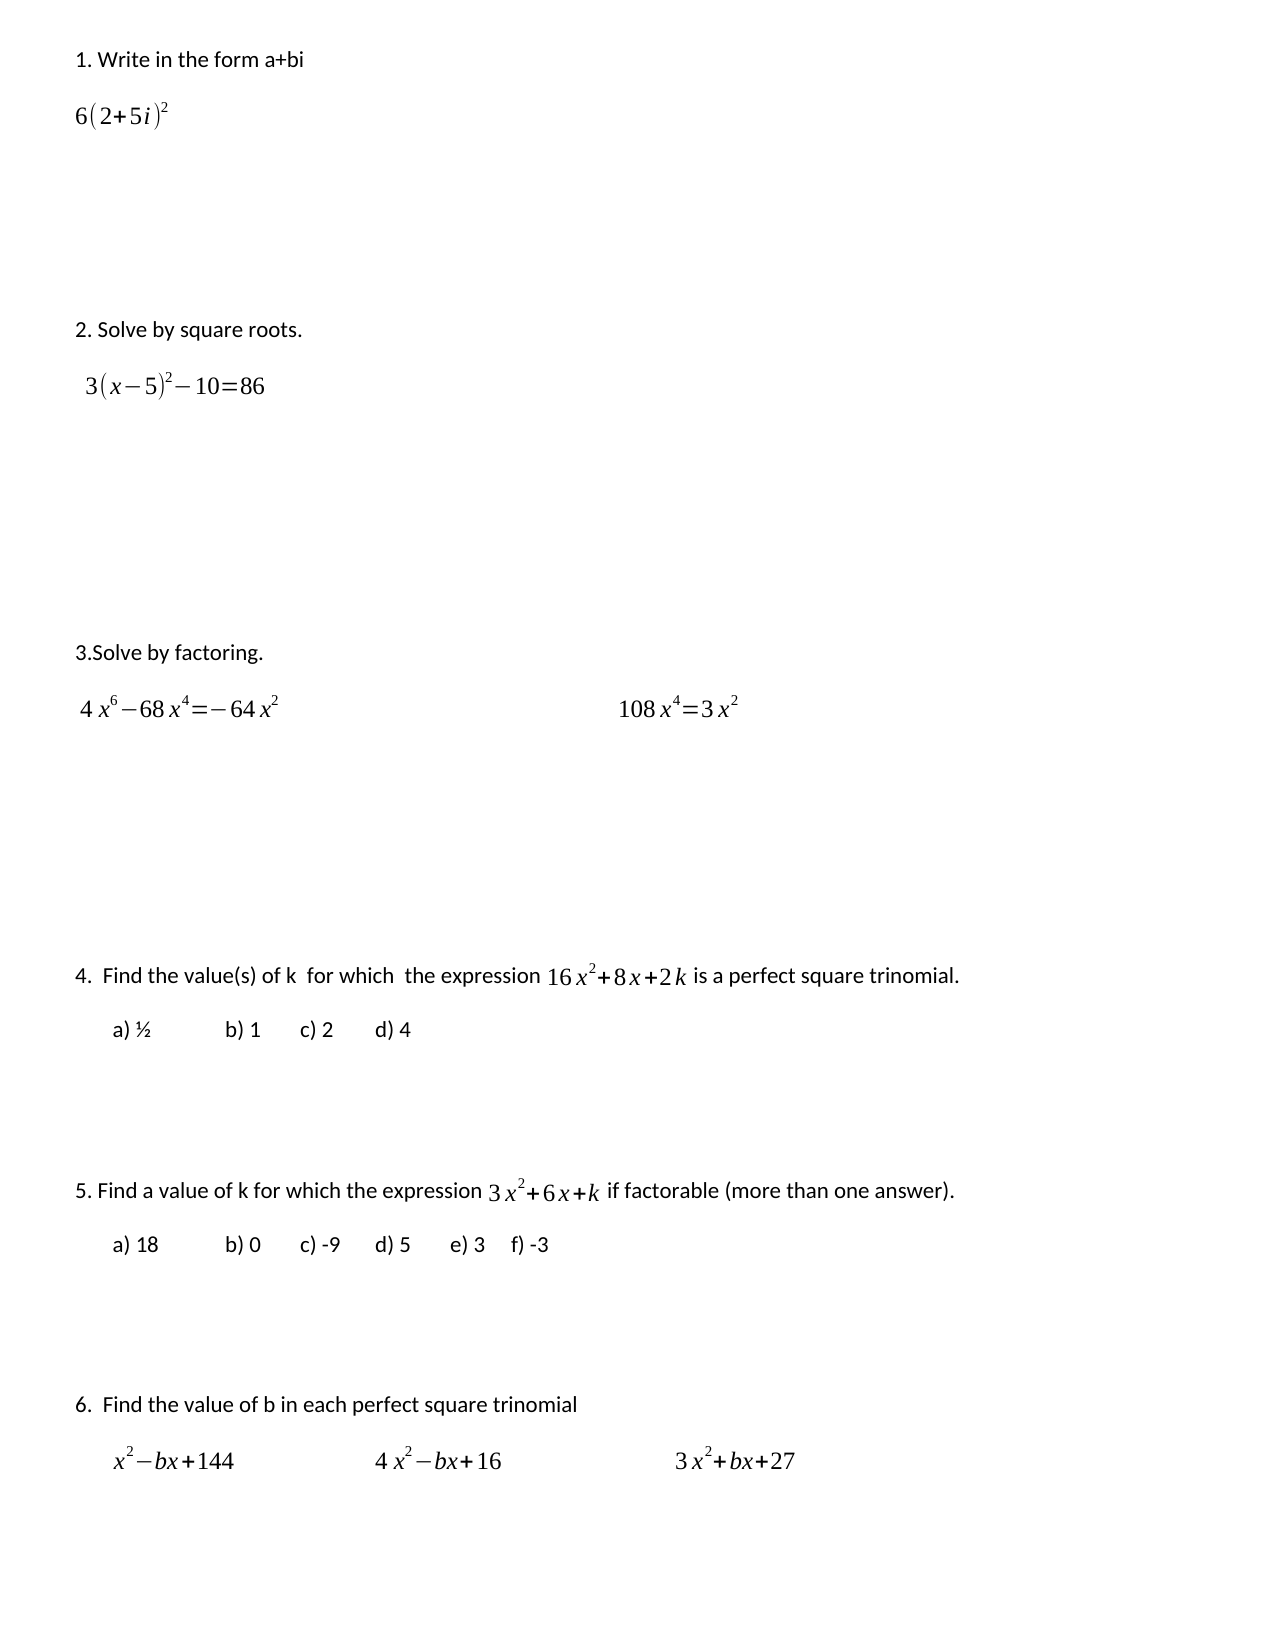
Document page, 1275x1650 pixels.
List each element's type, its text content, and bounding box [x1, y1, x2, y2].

text 2. Solve by square roots. [75, 315, 1200, 343]
text 3.Solve by factoring. [75, 638, 1200, 666]
text a) ½ b) 1 c) 2 d) 4 [112, 1015, 1200, 1043]
text 4. Find the value(s) of k for which the expression is a perfect square trinomial. [75, 959, 1200, 990]
text 5. Find a value of k for which the expression if factorable (more than one answer). [75, 1174, 1200, 1206]
text 1. Write in the form a+bi [75, 45, 1200, 73]
text a) 18 b) 0 c) -9 d) 5 e) 3 f) -3 [112, 1231, 1200, 1259]
text 6. Find the value of b in each perfect square trinomial [75, 1390, 1200, 1418]
